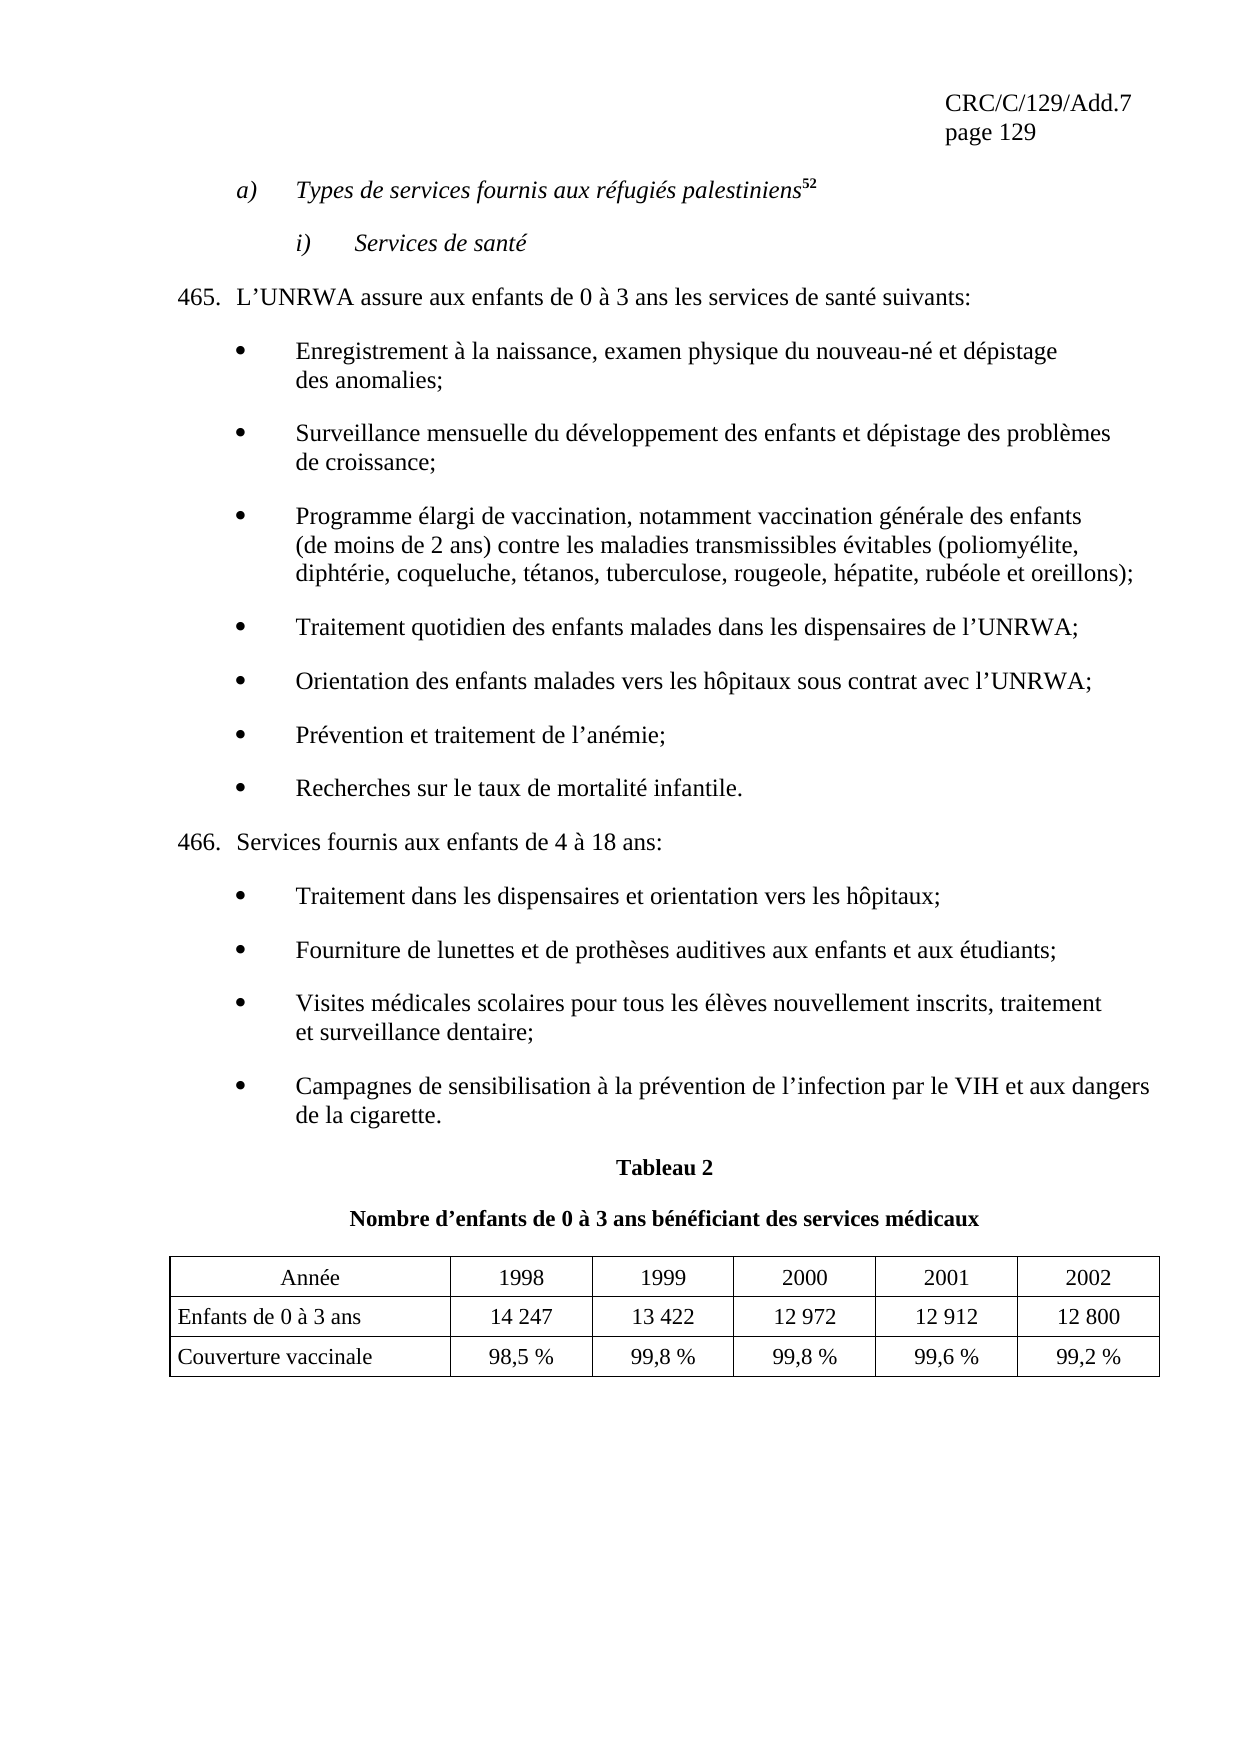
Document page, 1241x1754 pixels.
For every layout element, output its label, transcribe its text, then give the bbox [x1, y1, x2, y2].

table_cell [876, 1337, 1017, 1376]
list Surveillance mensuelle du développement des enfants et dépistage des problèmes de croissance; [236, 418, 1152, 476]
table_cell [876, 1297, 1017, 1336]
text 465. L’UNRWA assure aux enfants de 0 à 3 ans les services de santé suivants: [177, 282, 1152, 311]
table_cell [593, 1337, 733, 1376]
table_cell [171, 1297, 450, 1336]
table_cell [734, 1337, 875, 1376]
list Traitement quotidien des enfants malades dans les dispensaires de l’UNRWA; [236, 612, 1152, 641]
list Fourniture de lunettes et de prothèses auditives aux enfants et aux étudiants; [236, 935, 1152, 963]
list Enregistrement à la naissance, examen physique du nouveau-né et dépistage des anomalies; [236, 336, 1152, 393]
text Nombre d’enfants de 0 à 3 ans bénéficiant des services médicaux [177, 1205, 1152, 1231]
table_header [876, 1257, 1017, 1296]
text 466. Services fournis aux enfants de 4 à 18 ans: [177, 827, 1152, 856]
text i) Services de santé [295, 228, 1152, 257]
list Orientation des enfants malades vers les hôpitaux sous contrat avec l’UNRWA; [236, 666, 1152, 695]
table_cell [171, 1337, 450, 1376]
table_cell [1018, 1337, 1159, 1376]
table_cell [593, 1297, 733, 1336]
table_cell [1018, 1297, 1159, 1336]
list Visites médicales scolaires pour tous les élèves nouvellement inscrits, traitement et surveillance dentaire; [236, 988, 1152, 1046]
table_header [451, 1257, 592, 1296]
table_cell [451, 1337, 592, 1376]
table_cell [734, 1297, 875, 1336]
list Campagnes de sensibilisation à la prévention de l’infection par le VIH et aux dangers de la cigarette. [236, 1071, 1152, 1128]
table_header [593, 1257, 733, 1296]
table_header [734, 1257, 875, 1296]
text a) Types de services fournis aux réfugiés palestiniens [236, 175, 1152, 203]
list Recherches sur le taux de mortalité infantile. [236, 773, 1152, 802]
text Tableau 2 [177, 1153, 1152, 1180]
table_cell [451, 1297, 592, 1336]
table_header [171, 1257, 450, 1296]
list Traitement dans les dispensaires et orientation vers les hôpitaux; [236, 881, 1152, 910]
list Prévention et traitement de l’anémie; [236, 720, 1152, 748]
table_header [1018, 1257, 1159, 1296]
list Programme élargi de vaccination, notamment vaccination générale des enfants (de moins de 2 ans) contre les maladies transmissibles évitables (poliomyélite, diphtérie, coqueluche, tétanos, tuberculose, rougeole, hépatite, rubéole et oreillons); [236, 501, 1152, 587]
